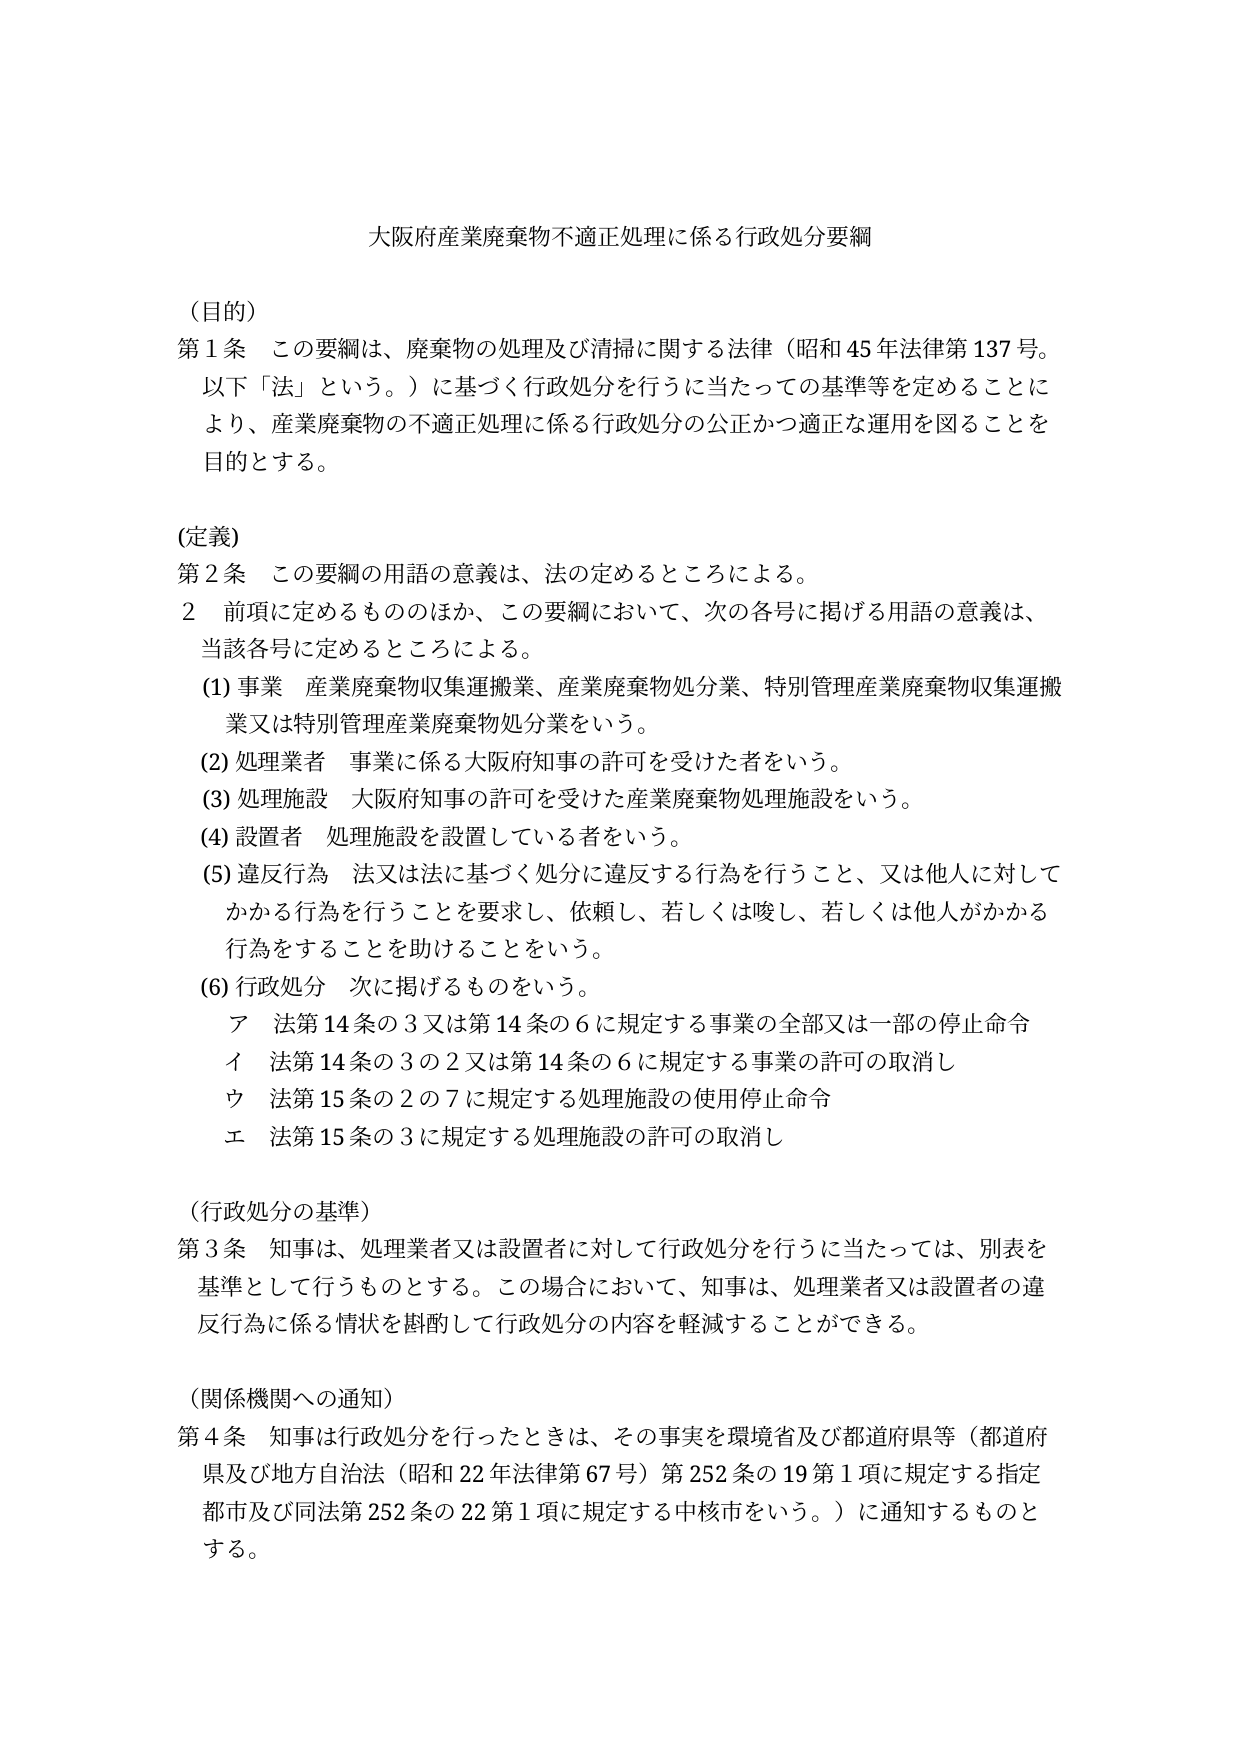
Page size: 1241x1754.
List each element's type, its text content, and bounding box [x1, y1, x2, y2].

text ウ 法第15条の２の７に規定する処理施設の使用停止命令 [177, 1079, 1063, 1117]
text イ 法第14条の３の２又は第14条の６に規定する事業の許可の取消し [177, 1042, 1063, 1079]
text 第３条 知事は、処理業者又は設置者に対して行政処分を行うに当たっては、別表を基準として行うものとする。この場合において、知事は、処理業者又は設置者の違反行為に係る情状を斟酌して行政処分の内容を軽減することができる。 [177, 1229, 1063, 1342]
text エ 法第15条の３に規定する処理施設の許可の取消し [177, 1117, 1063, 1154]
text ア 法第14条の３又は第14条の６に規定する事業の全部又は一部の停止命令 [227, 1004, 1063, 1042]
text （行政処分の基準） [177, 1192, 1063, 1229]
text (3) 処理施設 大阪府知事の許可を受けた産業廃棄物処理施設をいう。 [202, 779, 1063, 817]
text (4) 設置者 処理施設を設置している者をいう。 [177, 817, 1063, 854]
text (1) 事業 産業廃棄物収集運搬業、産業廃棄物処分業、特別管理産業廃棄物収集運搬業又は特別管理産業廃棄物処分業をいう。 [202, 667, 1063, 742]
text (6) 行政処分 次に掲げるものをいう。 [177, 967, 1063, 1004]
text (2) 処理業者 事業に係る大阪府知事の許可を受けた者をいう。 [177, 742, 1063, 779]
text 第１条 この要綱は、廃棄物の処理及び清掃に関する法律（昭和45年法律第137号。以下「法」という。）に基づく行政処分を行うに当たっての基準等を定めることにより、産業廃棄物の不適正処理に係る行政処分の公正かつ適正な運用を図ることを目的とする。 [177, 329, 1063, 479]
text 第２条 この要綱の用語の意義は、法の定めるところによる。 [177, 554, 1063, 592]
text （関係機関への通知） [177, 1379, 1063, 1417]
text 第４条 知事は行政処分を行ったときは、その事実を環境省及び都道府県等（都道府県及び地方自治法（昭和22年法律第67号）第252条の19第１項に規定する指定都市及び同法第252条の22第１項に規定する中核市をいう。）に通知するものとする。 [177, 1417, 1063, 1567]
text （目的） [177, 292, 1063, 329]
text (5) 違反行為 法又は法に基づく処分に違反する行為を行うこと、又は他人に対してかかる行為を行うことを要求し、依頼し、若しくは唆し、若しくは他人がかかる行為をすることを助けることをいう。 [203, 854, 1063, 967]
text 大阪府産業廃棄物不適正処理に係る行政処分要綱 [177, 217, 1063, 254]
text ２ 前項に定めるもののほか、この要綱において、次の各号に掲げる用語の意義は、当該各号に定めるところによる。 [177, 592, 1063, 667]
text (定義) [177, 517, 1063, 554]
